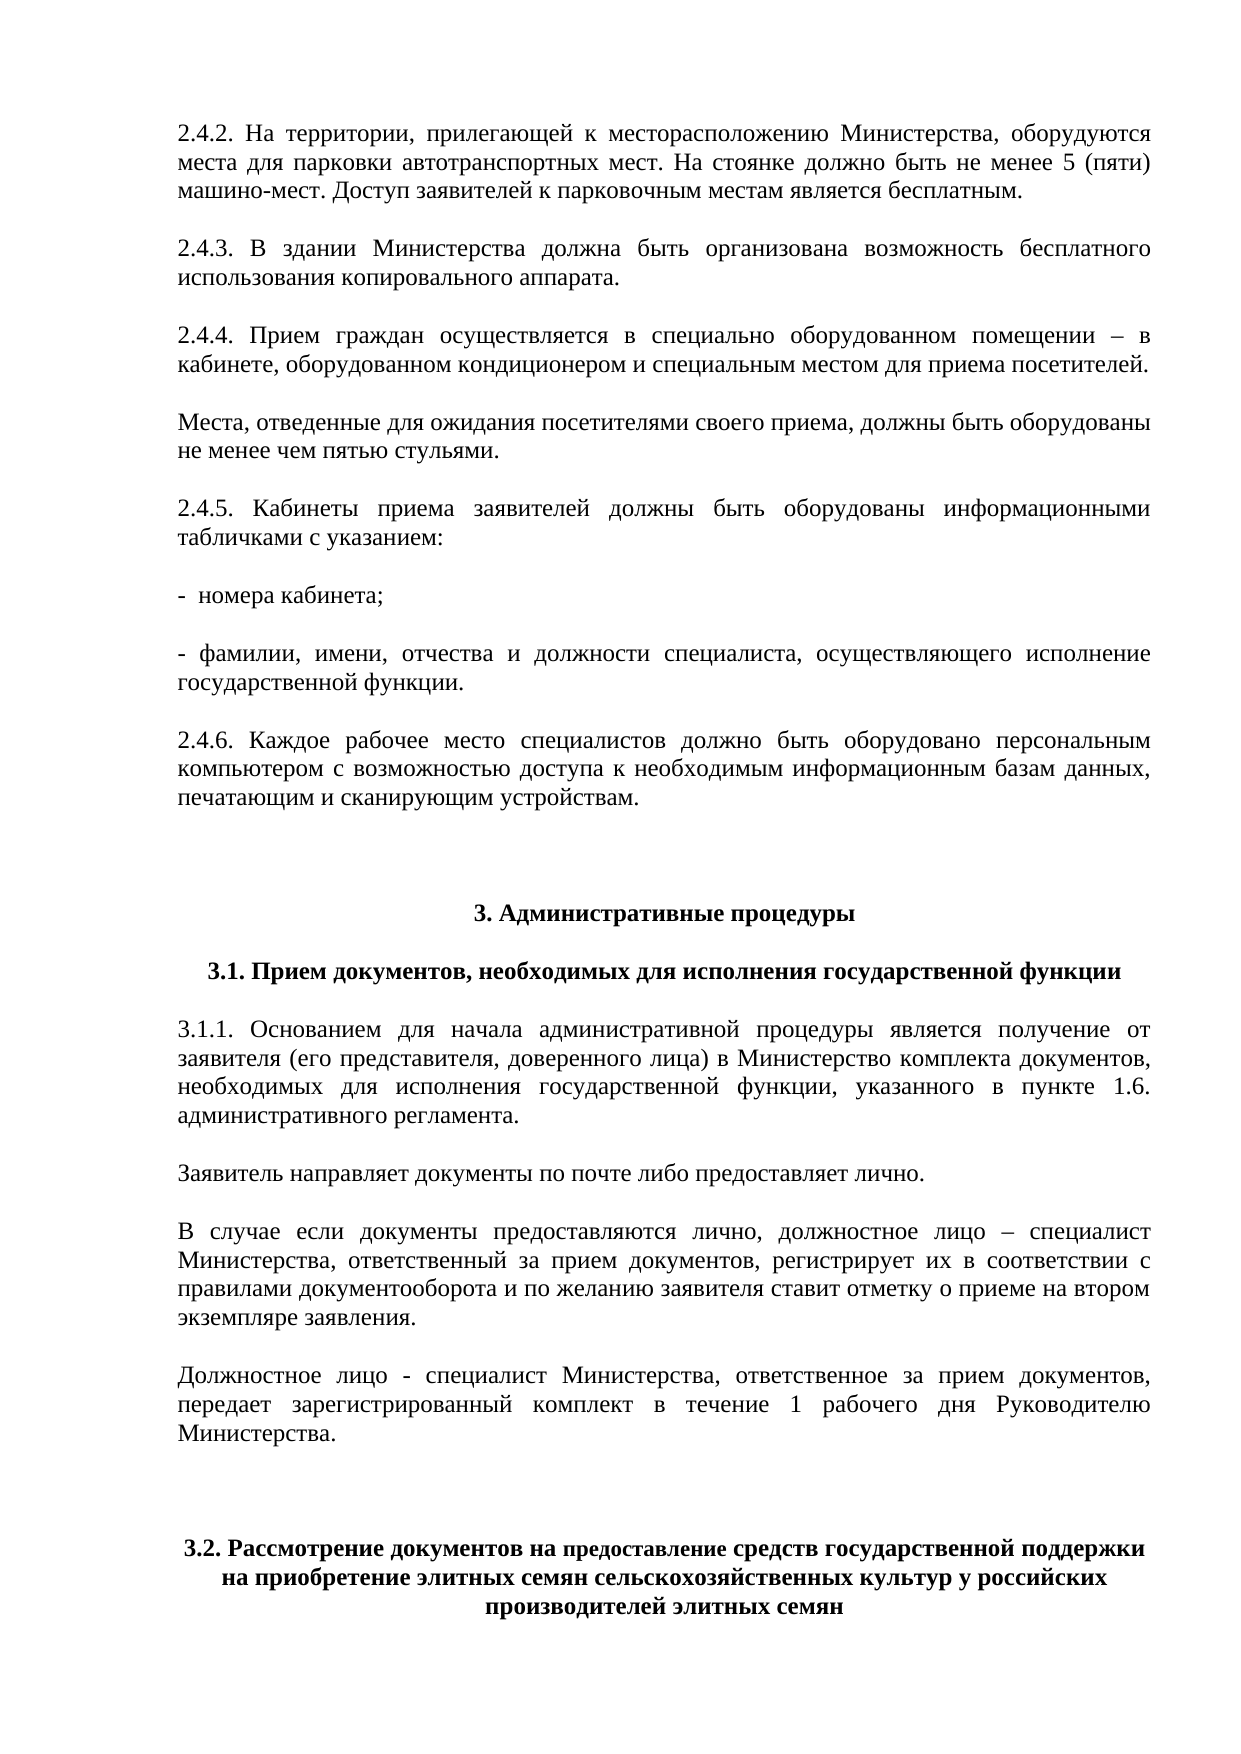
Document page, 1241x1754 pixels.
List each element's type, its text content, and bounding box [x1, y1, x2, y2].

text 3.2. Рассмотрение документов на предоставление средств государственной поддержки на приобретение элитных семян сельскохозяйственных культур у российских производителей элитных семян [177, 1533, 1152, 1620]
text 2.4.2. На территории, прилегающей к месторасположению Министерства, оборудуются места для парковки автотранспортных мест. На стоянке должно быть не менее 5 (пяти) машино-мест. Доступ заявителей к парковочным местам является бесплатным. [177, 118, 1152, 204]
text Заявитель направляет документы по почте либо предоставляет лично. [177, 1158, 1152, 1187]
text 2.4.6. Каждое рабочее место специалистов должно быть оборудовано персональным компьютером с возможностью доступа к необходимым информационным базам данных, печатающим и сканирующим устройствам. [177, 725, 1152, 811]
text 2.4.4. Прием граждан осуществляется в специально оборудованном помещении – в кабинете, оборудованном кондиционером и специальным местом для приема посетителей. [177, 320, 1152, 378]
text 3. Административные процедуры [177, 898, 1152, 927]
text Должностное лицо - специалист Министерства, ответственное за прием документов, передает зарегистрированный комплект в течение 1 рабочего дня Руководителю Министерства. [177, 1360, 1152, 1446]
text В случае если документы предоставляются лично, должностное лицо – специалист Министерства, ответственный за прием документов, регистрирует их в соответствии с правилами документооборота и по желанию заявителя ставит отметку о приеме на втором экземпляре заявления. [177, 1216, 1152, 1331]
text 3.1.1. Основанием для начала административной процедуры является получение от заявителя (его представителя, доверенного лица) в Министерство комплекта документов, необходимых для исполнения государственной функции, указанного в пункте 1.6. административного регламента. [177, 1014, 1152, 1129]
text Места, отведенные для ожидания посетителями своего приема, должны быть оборудованы не менее чем пятью стульями. [177, 407, 1152, 464]
text 2.4.3. В здании Министерства должна быть организована возможность бесплатного использования копировального аппарата. [177, 233, 1152, 291]
text - номера кабинета; [177, 580, 1152, 609]
text 3.1. Прием документов, необходимых для исполнения государственной функции [177, 956, 1152, 985]
text 2.4.5. Кабинеты приема заявителей должны быть оборудованы информационными табличками с указанием: [177, 493, 1152, 551]
text - фамилии, имени, отчества и должности специалиста, осуществляющего исполнение государственной функции. [177, 638, 1152, 696]
